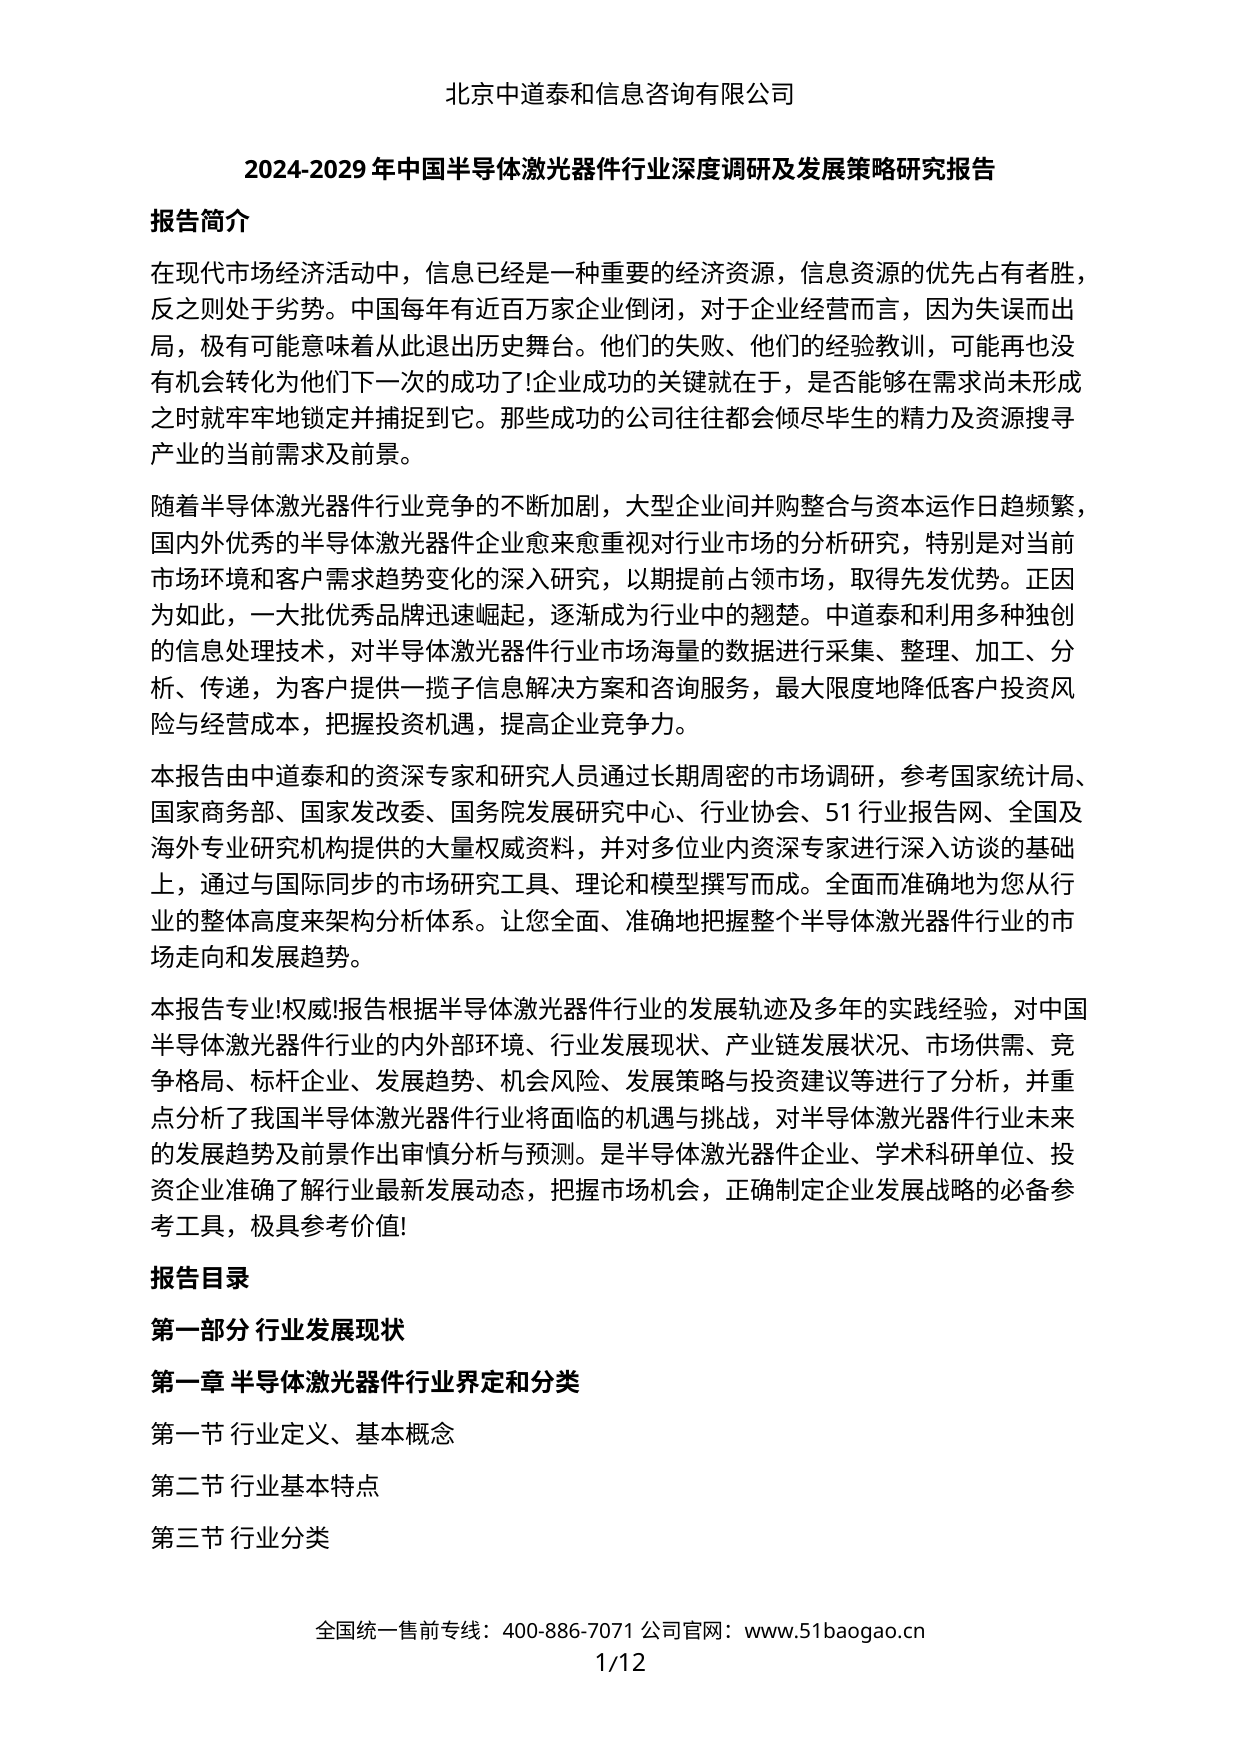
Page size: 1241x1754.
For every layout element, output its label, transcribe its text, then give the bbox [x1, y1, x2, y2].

text 第二节 行业基本特点 [150, 1466, 1090, 1502]
text 第一部分 行业发展现状 [150, 1311, 1090, 1347]
text 报告简介 [150, 202, 1090, 238]
text 第三节 行业分类 [150, 1518, 1090, 1554]
text 报告目录 [150, 1259, 1090, 1295]
text 随着半导体激光器件行业竞争的不断加剧，大型企业间并购整合与资本运作日趋频繁，国内外优秀的半导体激光器件企业愈来愈重视对行业市场的分析研究，特别是对当前市场环境和客户需求趋势变化的深入研究，以期提前占领市场，取得先发优势。正因为如此，一大批优秀品牌迅速崛起，逐渐成为行业中的翘楚。中道泰和利用多种独创的信息处理技术，对半导体激光器件行业市场海量的数据进行采集、整理、加工、分析、传递，为客户提供一揽子信息解决方案和咨询服务，最大限度地降低客户投资风险与经营成本，把握投资机遇，提高企业竞争力。 [150, 487, 1090, 741]
text 本报告由中道泰和的资深专家和研究人员通过长期周密的市场调研，参考国家统计局、国家商务部、国家发改委、国务院发展研究中心、行业协会、51行业报告网、全国及海外专业研究机构提供的大量权威资料，并对多位业内资深专家进行深入访谈的基础上，通过与国际同步的市场研究工具、理论和模型撰写而成。全面而准确地为您从行业的整体高度来架构分析体系。让您全面、准确地把握整个半导体激光器件行业的市场走向和发展趋势。 [150, 756, 1090, 974]
text 第一章 半导体激光器件行业界定和分类 [150, 1362, 1090, 1399]
text 本报告专业!权威!报告根据半导体激光器件行业的发展轨迹及多年的实践经验，对中国半导体激光器件行业的内外部环境、行业发展现状、产业链发展状况、市场供需、竞争格局、标杆企业、发展趋势、机会风险、发展策略与投资建议等进行了分析，并重点分析了我国半导体激光器件行业将面临的机遇与挑战，对半导体激光器件行业未来的发展趋势及前景作出审慎分析与预测。是半导体激光器件企业、学术科研单位、投资企业准确了解行业最新发展动态，把握市场机会，正确制定企业发展战略的必备参考工具，极具参考价值! [150, 989, 1090, 1243]
text 第一节 行业定义、基本概念 [150, 1414, 1090, 1451]
text 2024-2029年中国半导体激光器件行业深度调研及发展策略研究报告 [150, 150, 1090, 186]
text 在现代市场经济活动中，信息已经是一种重要的经济资源，信息资源的优先占有者胜，反之则处于劣势。中国每年有近百万家企业倒闭，对于企业经营而言，因为失误而出局，极有可能意味着从此退出历史舞台。他们的失败、他们的经验教训，可能再也没有机会转化为他们下一次的成功了!企业成功的关键就在于，是否能够在需求尚未形成之时就牢牢地锁定并捕捉到它。那些成功的公司往往都会倾尽毕生的精力及资源搜寻产业的当前需求及前景。 [150, 254, 1090, 471]
